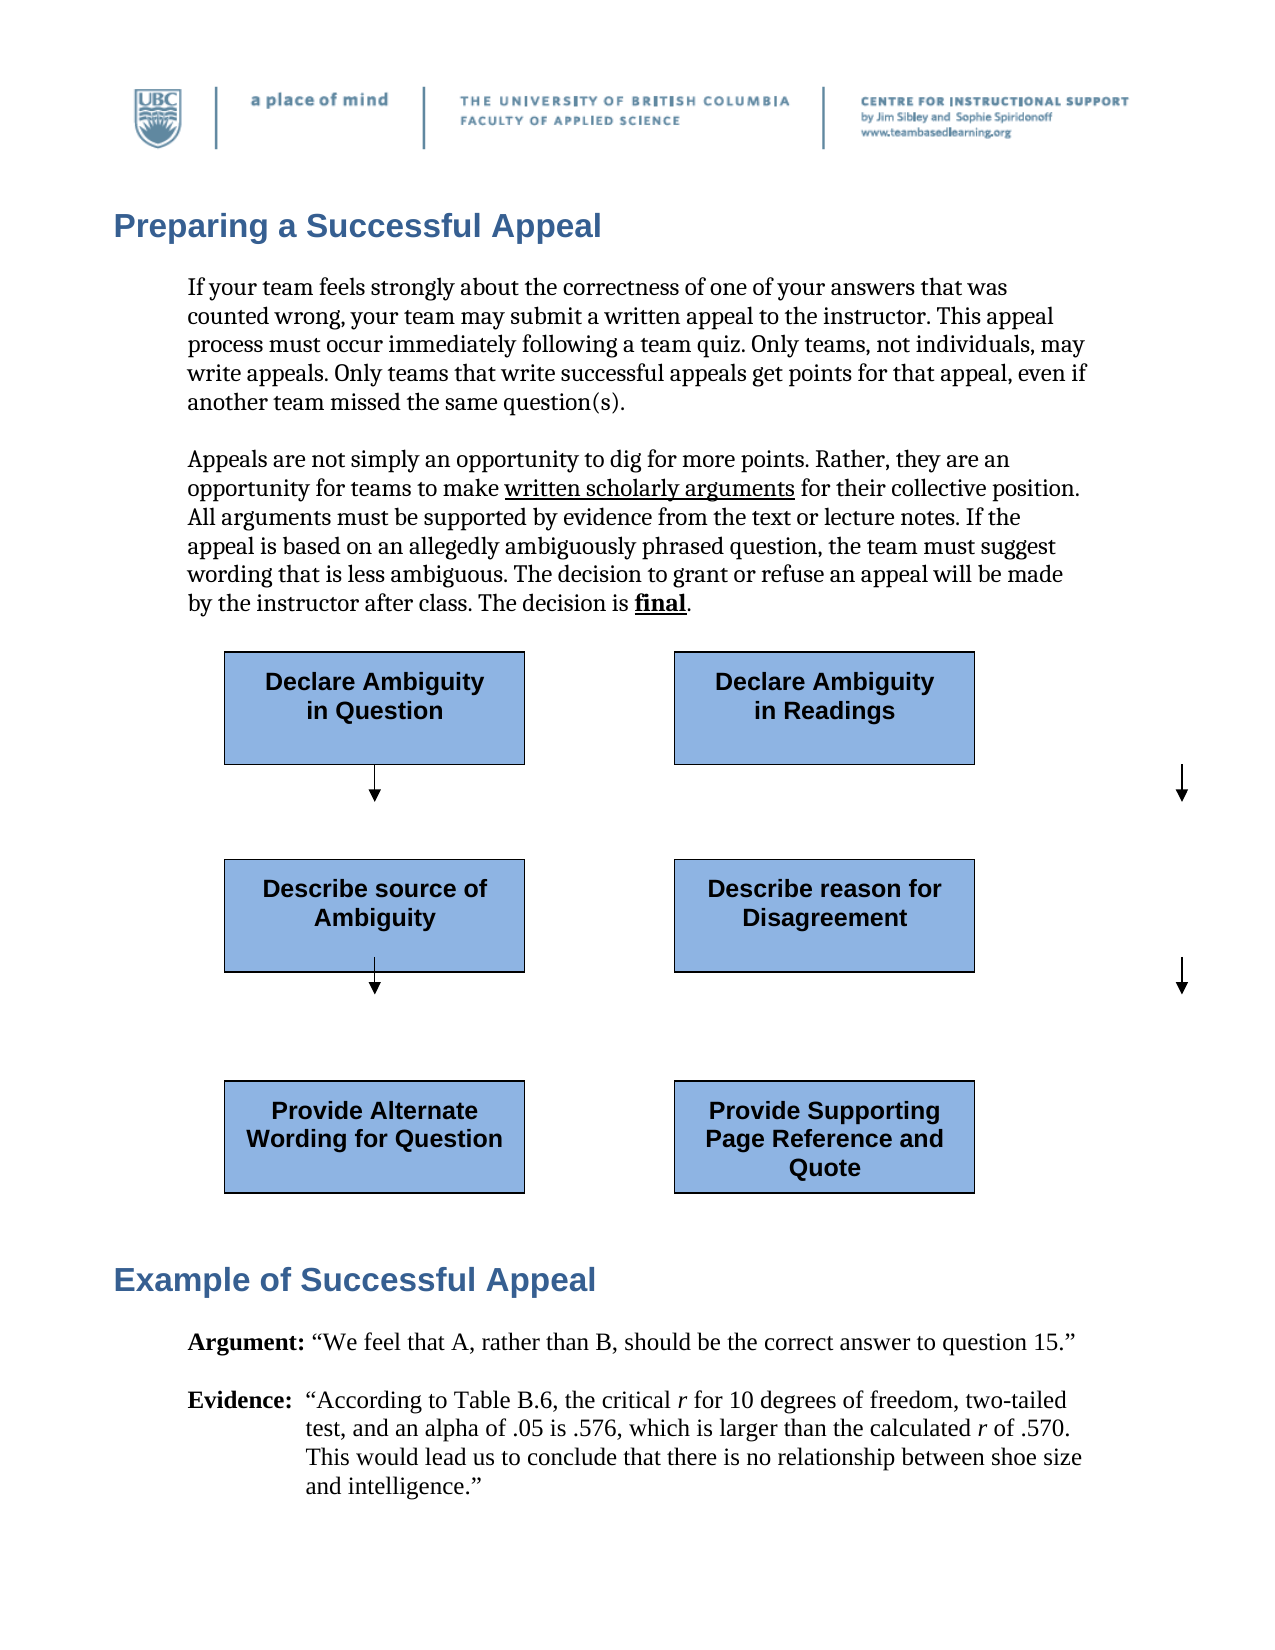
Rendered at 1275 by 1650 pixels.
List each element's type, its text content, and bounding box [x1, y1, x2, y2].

picture [113, 59, 1158, 177]
text Argument: “We feel that A, rather than B, should be the correct answer to question 15.” [187, 1327, 1092, 1356]
text Evidence: “According to Table B.6, the critical r for 10 degrees of freedom, two-tailed test, and an alpha of .05 is .576, which is larger than the calculated r of .570. This would lead us to conclude that there is no relationship between shoe size and intelligence.” [187, 1385, 1092, 1500]
text Appeals are not simply an opportunity to dig for more points. Rather, they are an opportunity for teams to make written scholarly arguments for their collective position. All arguments must be supported by evidence from the text or lecture notes. If the appeal is based on an allegedly ambiguously phrased question, the team must suggest wording that is less ambiguous. The decision to grant or refuse an appeal will be made by the instructor after class. The decision is final. [187, 445, 1092, 618]
text Example of Successful Appeal [113, 1260, 1092, 1298]
text Preparing a Successful Appeal [113, 206, 1092, 244]
text If your team feels strongly about the correctness of one of your answers that was counted wrong, your team may submit a written appeal to the instructor. This appeal process must occur immediately following a team quiz. Only teams, not individuals, may write appeals. Only teams that write successful appeals get points for that appeal, even if another team missed the same question(s). [187, 273, 1092, 417]
